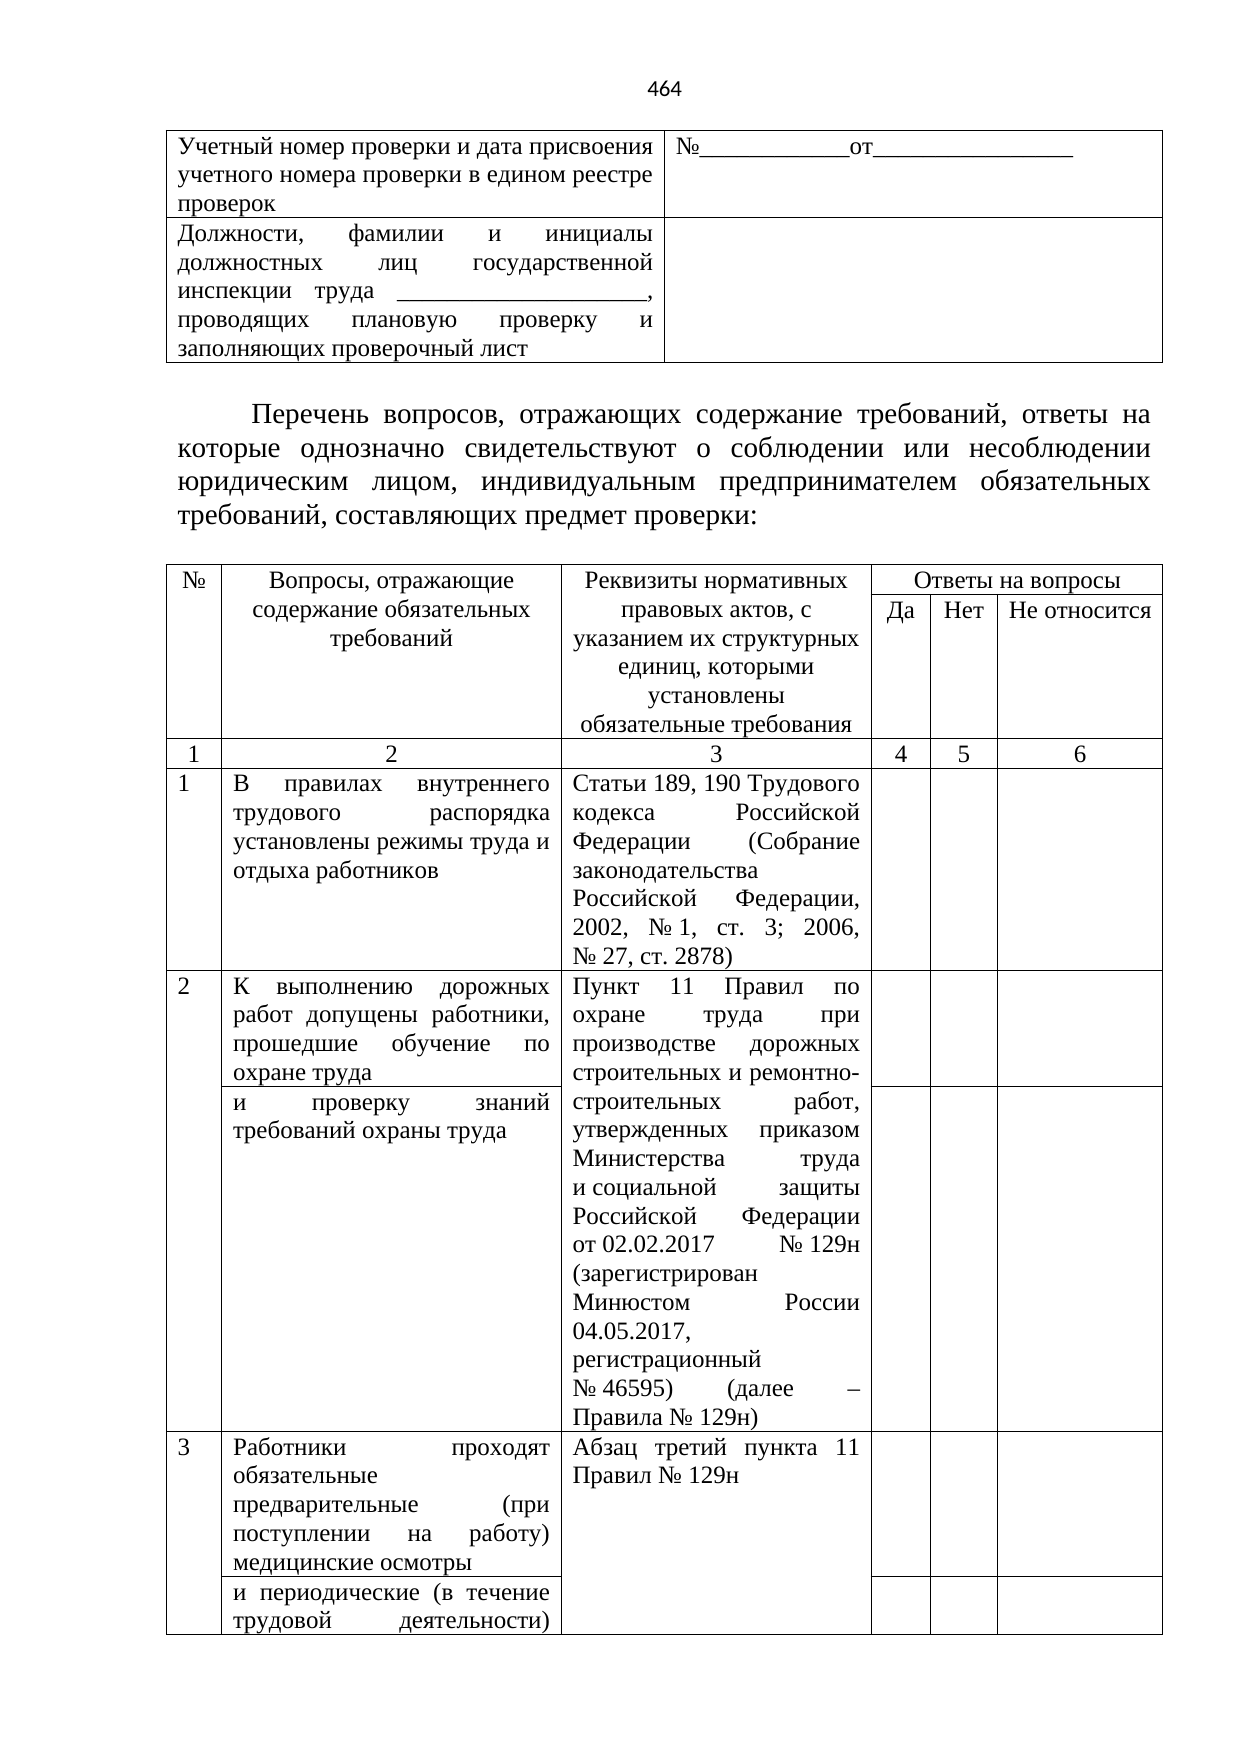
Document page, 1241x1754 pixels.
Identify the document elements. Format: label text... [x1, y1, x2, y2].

table_cell Абзац третий пункта 11 Правил № 129н [562, 1432, 871, 1634]
table_header Реквизиты нормативных правовых актов, с указанием их структурных единиц, которыми установлены обязательные требования [562, 565, 871, 738]
table_cell 4 [872, 739, 930, 767]
table_header Ответы на вопросы [872, 565, 1162, 594]
text Перечень вопросов, отражающих содержание требований, ответы на которые однозначно свидетельствуют о соблюдении или несоблюдении юридическим лицом, индивидуальным предпринимателем обязательных требований, составляющих предмет проверки: [177, 396, 1152, 531]
table_cell 3 [562, 739, 871, 767]
table_cell 5 [931, 739, 997, 767]
table_cell Учетный номер проверки и дата присвоения учетного номера проверки в едином реестре проверок [167, 131, 664, 217]
table_cell Должности, фамилии и инициалы должностных лиц государственной инспекции труда ____________________, проводящих плановую проверку и заполняющих проверочный лист [167, 218, 664, 362]
table_cell [931, 769, 997, 970]
table_cell [931, 971, 997, 1086]
table_cell и проверку знаний требований охраны труда [222, 1087, 561, 1431]
table_cell 2 [167, 971, 221, 1431]
table_cell Да [872, 595, 930, 738]
table_cell [931, 1432, 997, 1576]
table_cell 1 [167, 769, 221, 970]
table_header № [167, 565, 221, 738]
table_cell №____________от________________ [665, 131, 1162, 217]
table_cell [872, 1432, 930, 1576]
table_cell [998, 1577, 1162, 1634]
table_cell [998, 1432, 1162, 1576]
table_cell Статьи 189, 190 Трудового кодекса Российской Федерации (Собрание законодательства Российской Федерации, 2002, № 1, ст. 3; 2006, № 27, ст. 2878) [562, 769, 871, 970]
table_header Вопросы, отражающие содержание обязательных требований [222, 565, 561, 738]
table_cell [222, 1577, 561, 1634]
table_cell [665, 218, 1162, 362]
table_cell [998, 971, 1162, 1086]
table_cell 1 [167, 739, 221, 767]
table_cell В правилах внутреннего трудового распорядка установлены режимы труда и отдыха работников [222, 769, 561, 970]
table_cell К выполнению дорожных работ допущены работники, прошедшие обучение по охране труда [222, 971, 561, 1086]
table_cell 2 [222, 739, 561, 767]
table_cell [872, 1577, 930, 1634]
table_cell [872, 971, 930, 1086]
table_cell [998, 769, 1162, 970]
table_cell Работники проходят обязательные предварительные (при поступлении на работу) медицинские осмотры [222, 1432, 561, 1576]
table_cell Нет [931, 595, 997, 738]
table_cell [998, 1087, 1162, 1431]
table_cell [872, 769, 930, 970]
table_cell [931, 1087, 997, 1431]
table_cell Не относится [998, 595, 1162, 738]
table_cell [931, 1577, 997, 1634]
table_cell 3 [167, 1432, 221, 1634]
table_cell 6 [998, 739, 1162, 767]
table_cell [872, 1087, 930, 1431]
table_cell Пункт 11 Правил по охране труда при производстве дорожных строительных и ремонтно-строительных работ, утвержденных приказом Министерства труда и социальной защиты Российской Федерации от 02.02.2017 № 129н (зарегистрирован Минюстом России 04.05.2017, регистрационный № 46595) (далее – Правила № 129н) [562, 971, 871, 1431]
